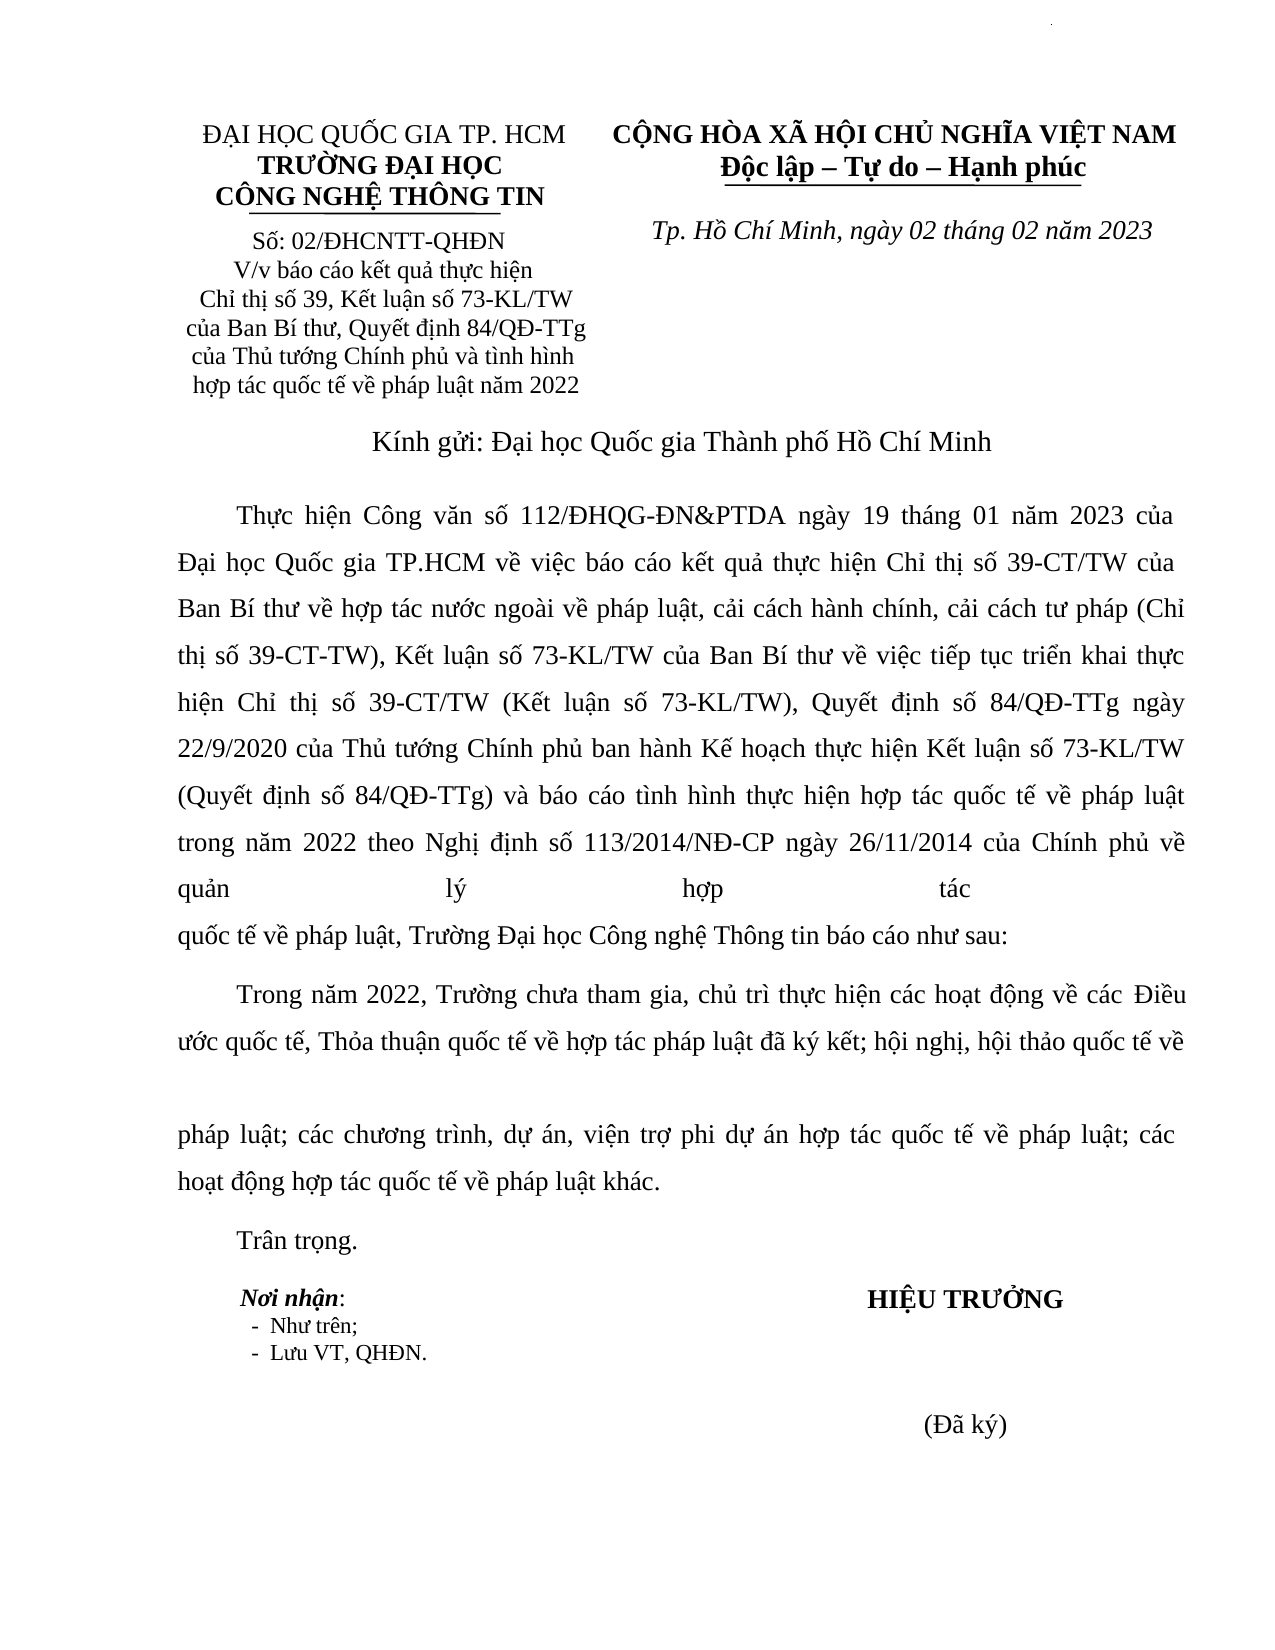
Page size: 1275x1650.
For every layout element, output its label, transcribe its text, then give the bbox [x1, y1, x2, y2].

text Trân trọng. [177, 1224, 1186, 1255]
text Trong năm 2022, Trường chưa tham gia, chủ trì thực hiện các hoạt động về các Điều ước quốc tế, Thỏa thuận quốc tế về hợp tác pháp luật đã ký kết; hội nghị, hội thảo quốc tế về pháp luật; các chương trình, dự án, viện trợ phi dự án hợp tác quốc tế về pháp luật; các hoạt động hợp tác quốc tế về pháp luật khác. [177, 978, 1186, 1196]
table_cell Số: 02/ĐHCNTT-QHĐN V/v báo cáo kết quả thực hiện Chỉ thị số 39, Kết luận số 73-KL/TW của Ban Bí thư, Quyết định 84/QĐ-TTg của Thủ tướng Chính phủ và tình hình hợp tác quốc tế về pháp luật năm 2022 [157, 214, 600, 399]
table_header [229, 1284, 707, 1501]
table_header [707, 1284, 1186, 1501]
table_header ĐẠI HỌC QUỐC GIA TP. HCM TRƯỜNG ĐẠI HỌC CÔNG NGHỆ THÔNG TIN [157, 118, 600, 214]
text Kính gửi: Đại học Quốc gia Thành phố Hồ Chí Minh [177, 424, 1186, 457]
table_cell Tp. Hồ Chí Minh, ngày 02 tháng 02 năm 2023 [600, 214, 1206, 399]
text Thực hiện Công văn số 112/ĐHQG-ĐN&PTDA ngày 19 tháng 01 năm 2023 của Đại học Quốc gia TP.HCM về việc báo cáo kết quả thực hiện Chỉ thị số 39-CT/TW của Ban Bí thư về hợp tác nước ngoài về pháp luật, cải cách hành chính, cải cách tư pháp (Chỉ thị số 39-CT-TW), Kết luận số 73-KL/TW của Ban Bí thư về việc tiếp tục triển khai thực hiện Chỉ thị số 39-CT/TW (Kết luận số 73-KL/TW), Quyết định số 84/QĐ-TTg ngày 22/9/2020 của Thủ tướng Chính phủ ban hành Kế hoạch thực hiện Kết luận số 73-KL/TW (Quyết định số 84/QĐ-TTg) và báo cáo tình hình thực hiện hợp tác quốc tế về pháp luật trong năm 2022 theo Nghị định số 113/2014/NĐ-CP ngày 26/11/2014 của Chính phủ về quản lý hợp tác quốc tế về pháp luật, Trường Đại học Công nghệ Thông tin báo cáo như sau: [177, 499, 1186, 950]
table_header CỘNG HÒA XÃ HỘI CHỦ NGHĨA VIỆT NAM Độc lập – Tự do – Hạnh phúc [600, 118, 1206, 214]
